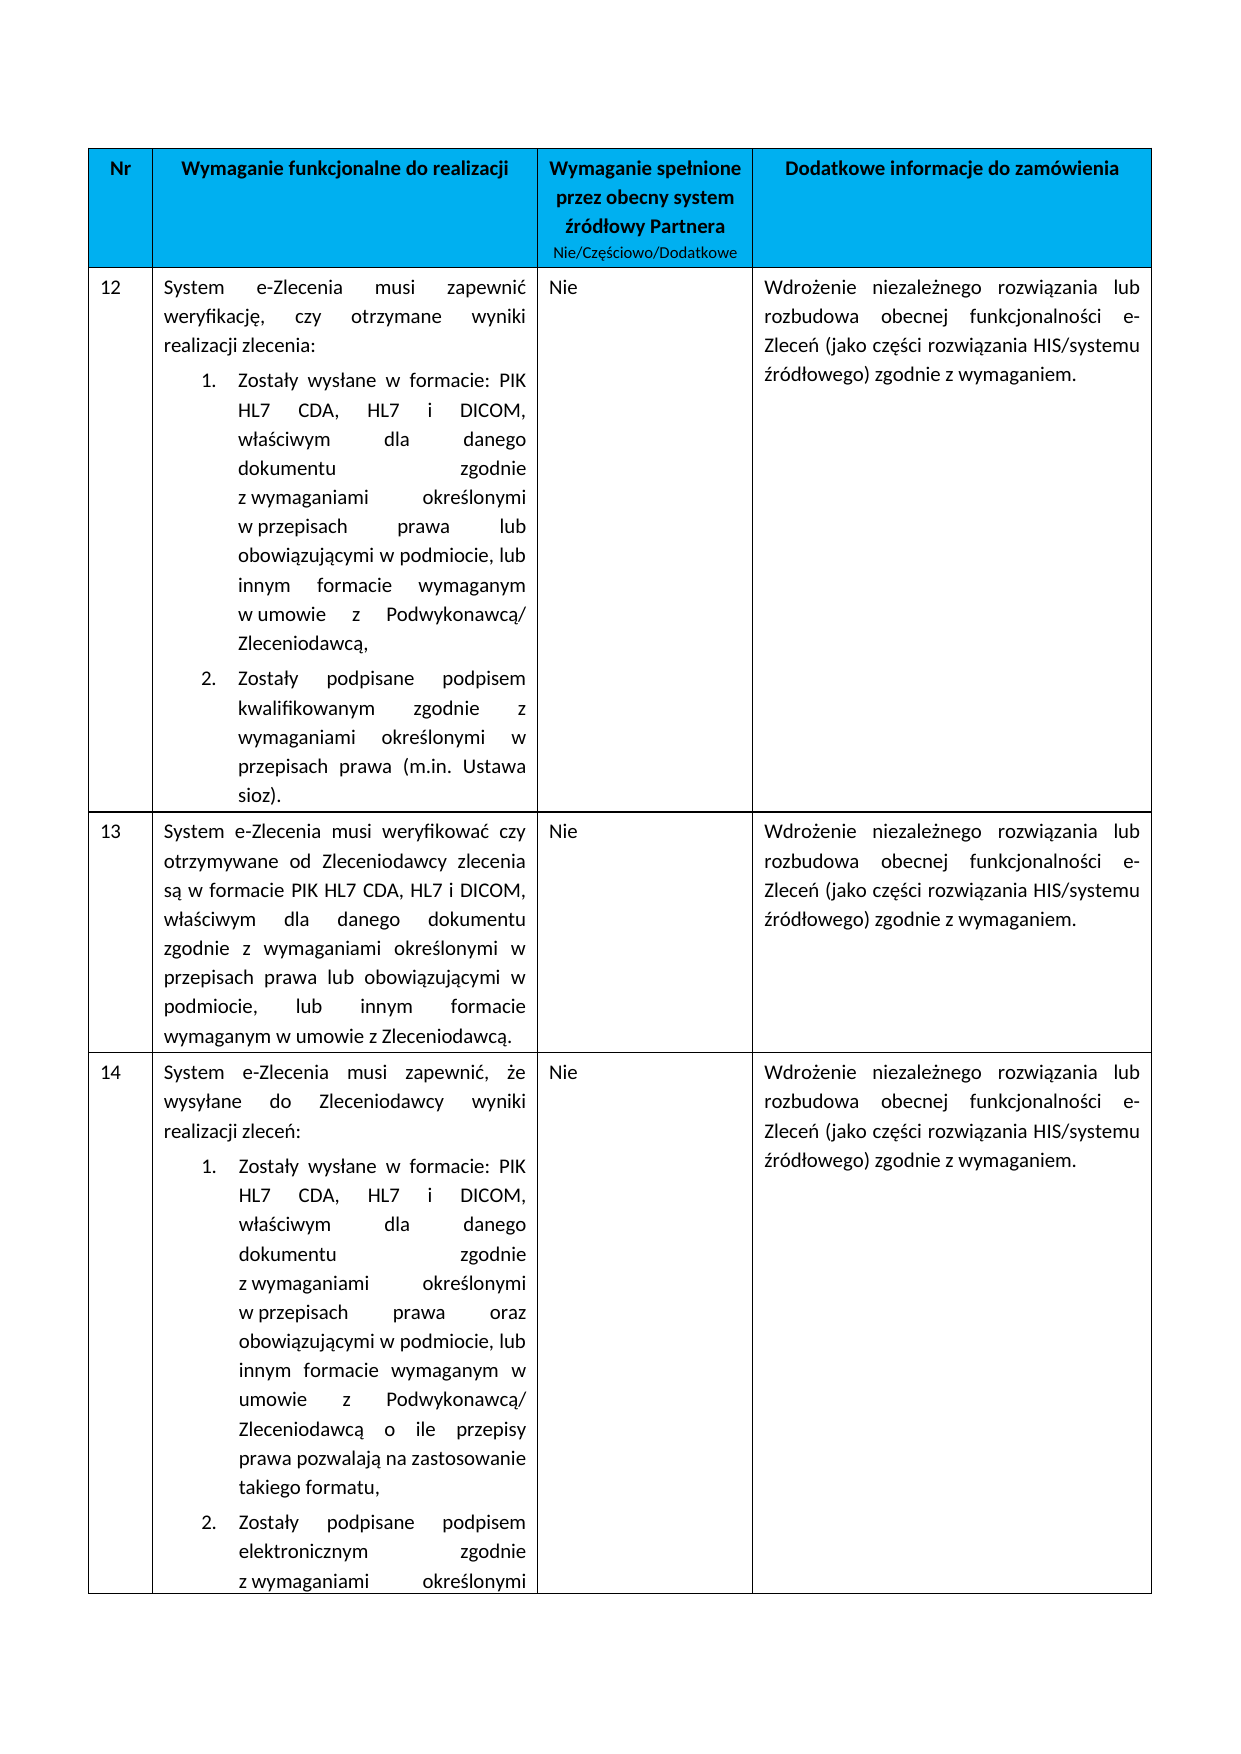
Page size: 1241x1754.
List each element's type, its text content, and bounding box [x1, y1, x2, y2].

table_cell 14 [89, 1053, 152, 1593]
table_cell System e-Zlecenia musi weryfikować czy otrzymywane od Zleceniodawcy zlecenia są w formacie PIK HL7 CDA, HL7 i DICOM, właściwym dla danego dokumentu zgodnie z wymaganiami określonymi w przepisach prawa lub obowiązującymi w podmiocie, lub innym formacie wymaganym w umowie z Zleceniodawcą. [153, 813, 537, 1052]
table_cell Nie [538, 268, 752, 811]
table_cell 12 [89, 268, 152, 811]
table_cell Nie [538, 1053, 752, 1593]
table_cell 13 [89, 813, 152, 1052]
table_header Dodatkowe informacje do zamówienia [753, 149, 1151, 267]
table_header Wymaganie funkcjonalne do realizacji [153, 149, 537, 267]
table_cell System e-Zlecenia musi zapewnić weryfikację, czy otrzymane wyniki realizacji zlecenia: Zostały wysłane w formacie: PIK HL7 CDA, HL7 i DICOM, właściwym dla danego dokumentu zgodnie z wymaganiami określonymi w przepisach prawa lub obowiązującymi w podmiocie, lub innym formacie wymaganym w umowie z Podwykonawcą/ Zleceniodawcą, Zostały podpisane podpisem kwalifikowanym zgodnie z wymaganiami określonymi w przepisach prawa (m.in. Ustawa sioz). [153, 268, 537, 811]
table_cell Nie [538, 813, 752, 1052]
table_header Wymaganie spełnione przez obecny system źródłowy Partnera Nie/Częściowo/Dodatkowe [538, 149, 752, 267]
table_header Nr [89, 149, 152, 267]
